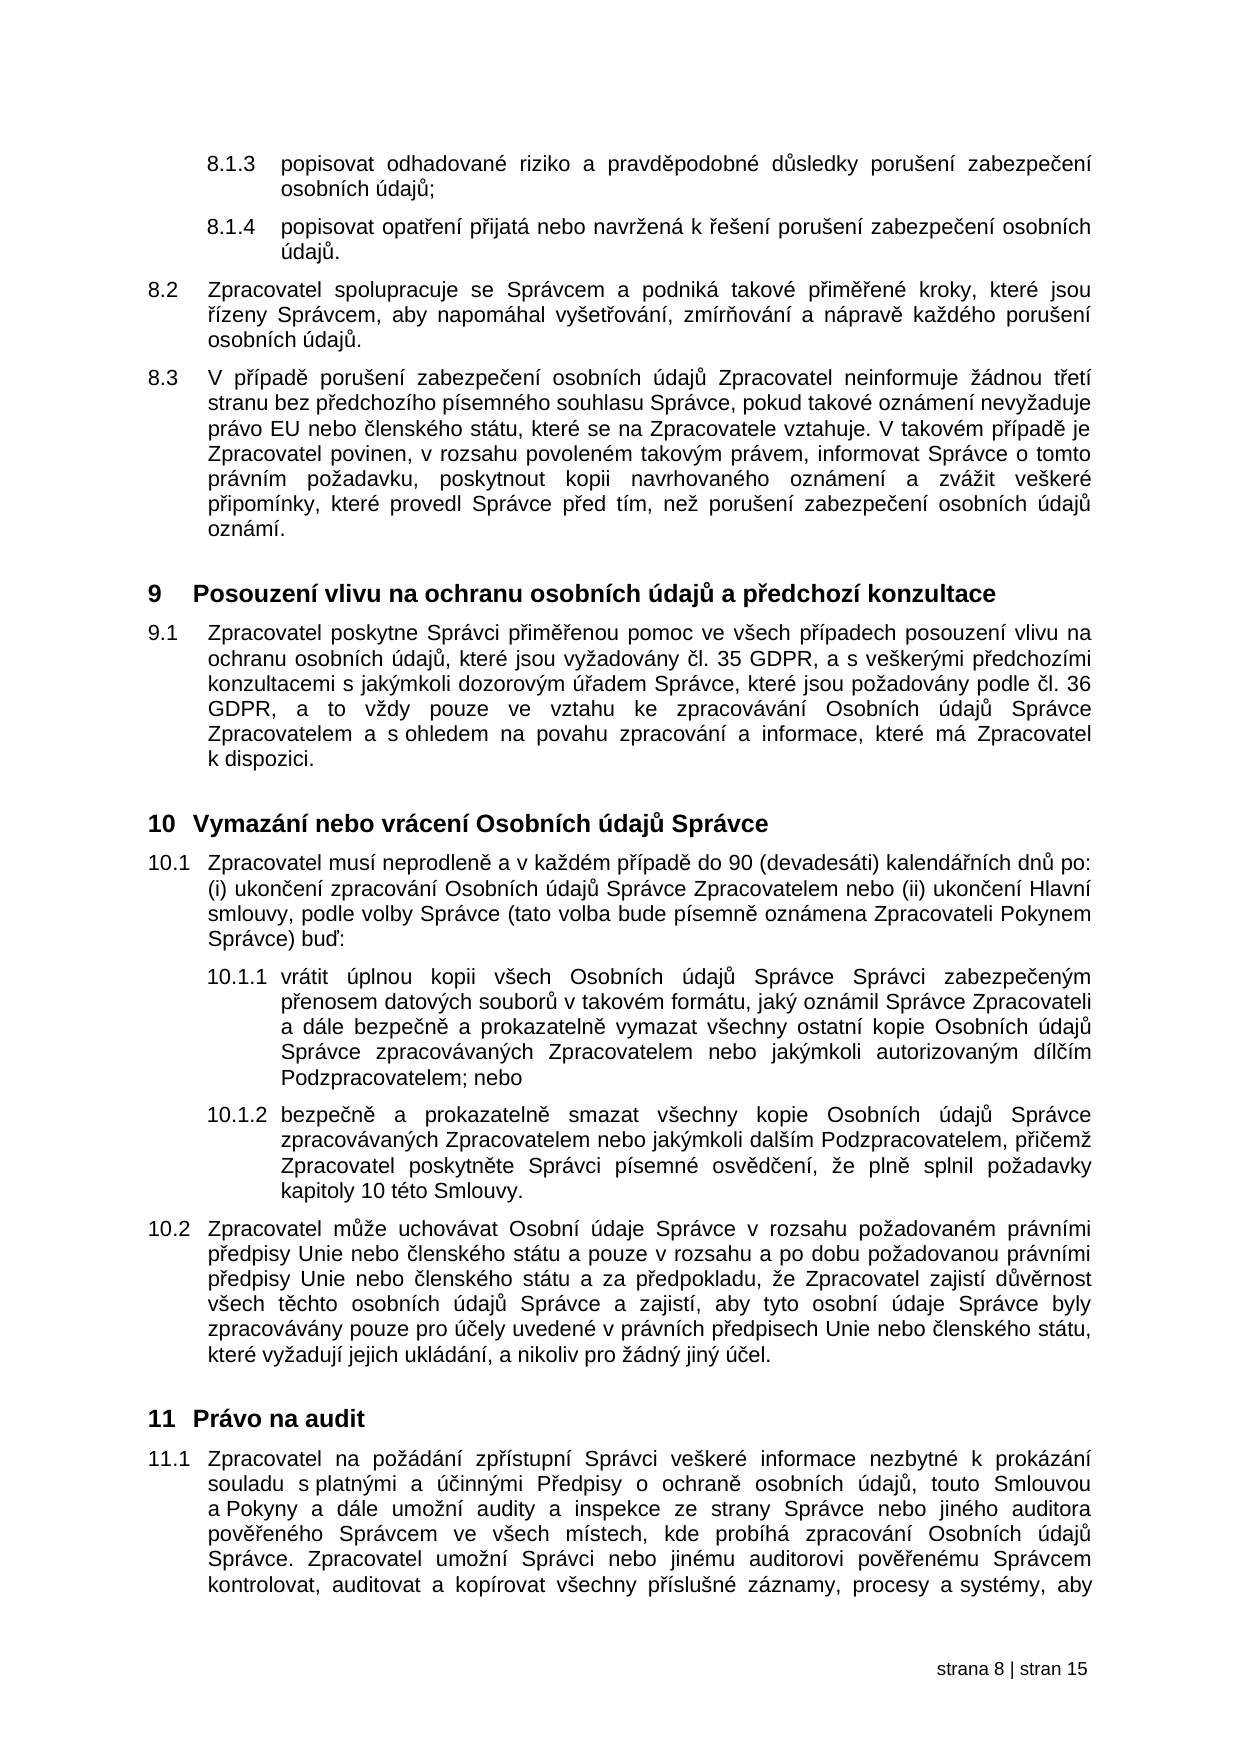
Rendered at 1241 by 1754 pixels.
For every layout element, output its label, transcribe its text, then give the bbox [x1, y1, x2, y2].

subtitle Zpracovatel musí neprodleně a v každém případě do 90 (devadesáti) kalendářních dnů po: (i) ukončení zpracování Osobních údajů Správce Zpracovatelem nebo (ii) ukončení Hlavní smlouvy, podle volby Správce (tato volba bude písemně oznámena Zpracovateli Pokynem Správce) buď: [148, 850, 1093, 951]
subtitle Posouzení vlivu na ochranu osobních údajů a předchozí konzultace [148, 579, 1093, 608]
subtitle bezpečně a prokazatelně smazat všechny kopie Osobních údajů Správce zpracovávaných Zpracovatelem nebo jakýmkoli dalším Podzpracovatelem, přičemž Zpracovatel poskytněte Správci písemné osvědčení, že plně splnil požadavky kapitoly 10 této Smlouvy. [207, 1102, 1093, 1203]
subtitle Zpracovatel může uchovávat Osobní údaje Správce v rozsahu požadovaném právními předpisy Unie nebo členského státu a pouze v rozsahu a po dobu požadovanou právními předpisy Unie nebo členského státu a za předpokladu, že Zpracovatel zajistí důvěrnost všech těchto osobních údajů Správce a zajistí, aby tyto osobní údaje Správce byly zpracovávány pouze pro účely uvedené v právních předpisech Unie nebo členského státu, které vyžadují jejich ukládání, a nikoliv pro žádný jiný účel. [148, 1216, 1093, 1367]
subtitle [148, 1446, 1093, 1597]
subtitle V případě porušení zabezpečení osobních údajů Zpracovatel neinformuje žádnou třetí stranu bez předchozího písemného souhlasu Správce, pokud takové oznámení nevyžaduje právo EU nebo členského státu, které se na Zpracovatele vztahuje. V takovém případě je Zpracovatel povinen, v rozsahu povoleném takovým právem, informovat Správce o tomto právním požadavku, poskytnout kopii navrhovaného oznámení a zvážit veškeré připomínky, které provedl Správce před tím, než porušení zabezpečení osobních údajů oznámí. [148, 365, 1093, 542]
subtitle Vymazání nebo vrácení Osobních údajů Správce [148, 809, 1093, 838]
subtitle Zpracovatel poskytne Správci přiměřenou pomoc ve všech případech posouzení vlivu na ochranu osobních údajů, které jsou vyžadovány čl. 35 GDPR, a s veškerými předchozími konzultacemi s jakýmkoli dozorovým úřadem Správce, které jsou požadovány podle čl. 36 GDPR, a to vždy pouze ve vztahu ke zpracovávání Osobních údajů Správce Zpracovatelem a s ohledem na povahu zpracování a informace, které má Zpracovatel k dispozici. [148, 620, 1093, 772]
subtitle Právo na audit [148, 1404, 1093, 1433]
subtitle popisovat opatření přijatá nebo navržená k řešení porušení zabezpečení osobních údajů. [207, 214, 1093, 264]
subtitle popisovat odhadované riziko a pravděpodobné důsledky porušení zabezpečení osobních údajů; [207, 151, 1093, 202]
subtitle Zpracovatel spolupracuje se Správcem a podniká takové přiměřené kroky, které jsou řízeny Správcem, aby napomáhal vyšetřování, zmírňování a nápravě každého porušení osobních údajů. [148, 277, 1093, 353]
subtitle vrátit úplnou kopii všech Osobních údajů Správce Správci zabezpečeným přenosem datových souborů v takovém formátu, jaký oznámil Správce Zpracovateli a dále bezpečně a prokazatelně vymazat všechny ostatní kopie Osobních údajů Správce zpracovávaných Zpracovatelem nebo jakýmkoli autorizovaným dílčím Podzpracovatelem; nebo [207, 964, 1093, 1090]
